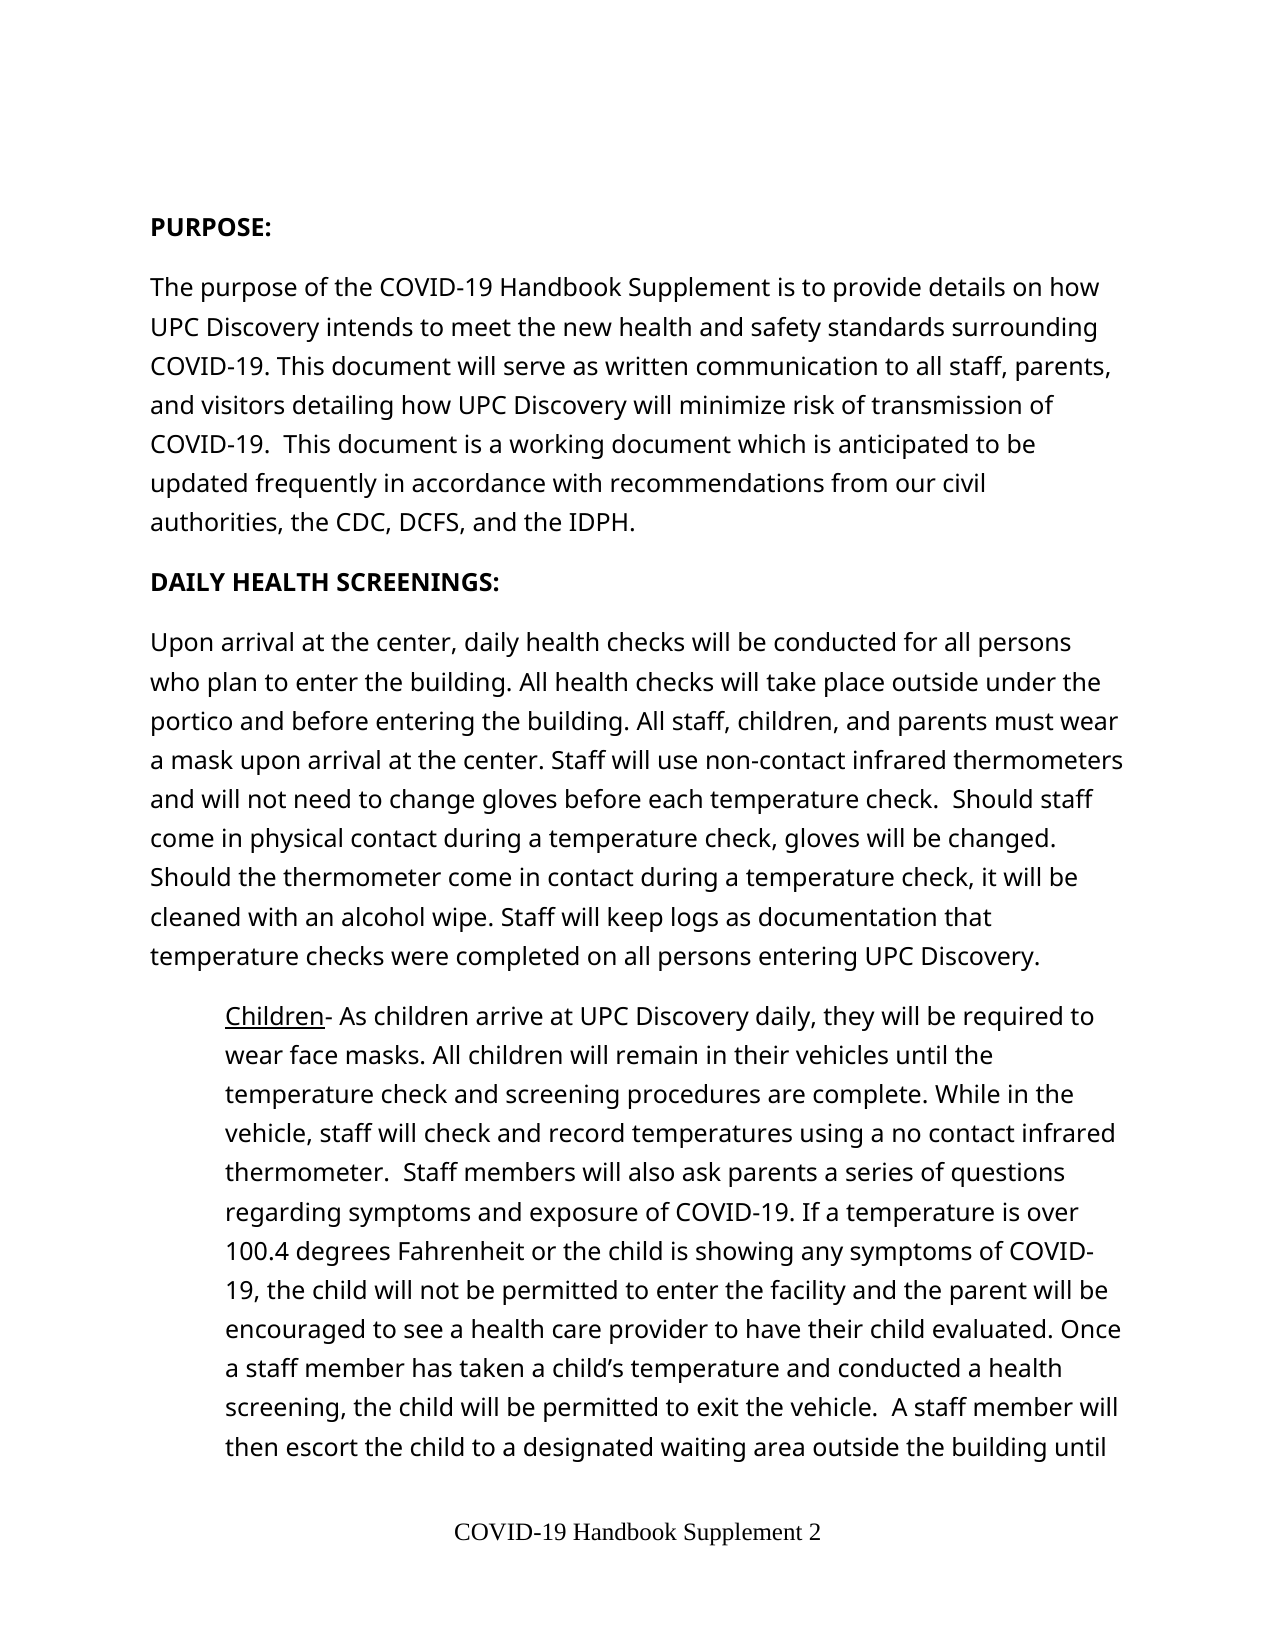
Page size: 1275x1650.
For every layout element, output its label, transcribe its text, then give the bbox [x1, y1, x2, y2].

text DAILY HEALTH SCREENINGS: [150, 565, 1125, 599]
text The purpose of the COVID-19 Handbook Supplement is to provide details on how UPC Discovery intends to meet the new health and safety standards surrounding COVID-19. This document will serve as written communication to all staff, parents, and visitors detailing how UPC Discovery will minimize risk of transmission of COVID-19. This document is a working document which is anticipated to be updated frequently in accordance with recommendations from our civil authorities, the CDC, DCFS, and the IDPH. [150, 270, 1125, 539]
text PURPOSE: [150, 210, 1125, 244]
text Upon arrival at the center, daily health checks will be conducted for all persons who plan to enter the building. All health checks will take place outside under the portico and before entering the building. All staff, children, and parents must wear a mask upon arrival at the center. Staff will use non-contact infrared thermometers and will not need to change gloves before each temperature check. Should staff come in physical contact during a temperature check, gloves will be changed. Should the thermometer come in contact during a temperature check, it will be cleaned with an alcohol wipe. Staff will keep logs as documentation that temperature checks were completed on all persons entering UPC Discovery. [150, 625, 1125, 972]
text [225, 998, 1125, 1463]
